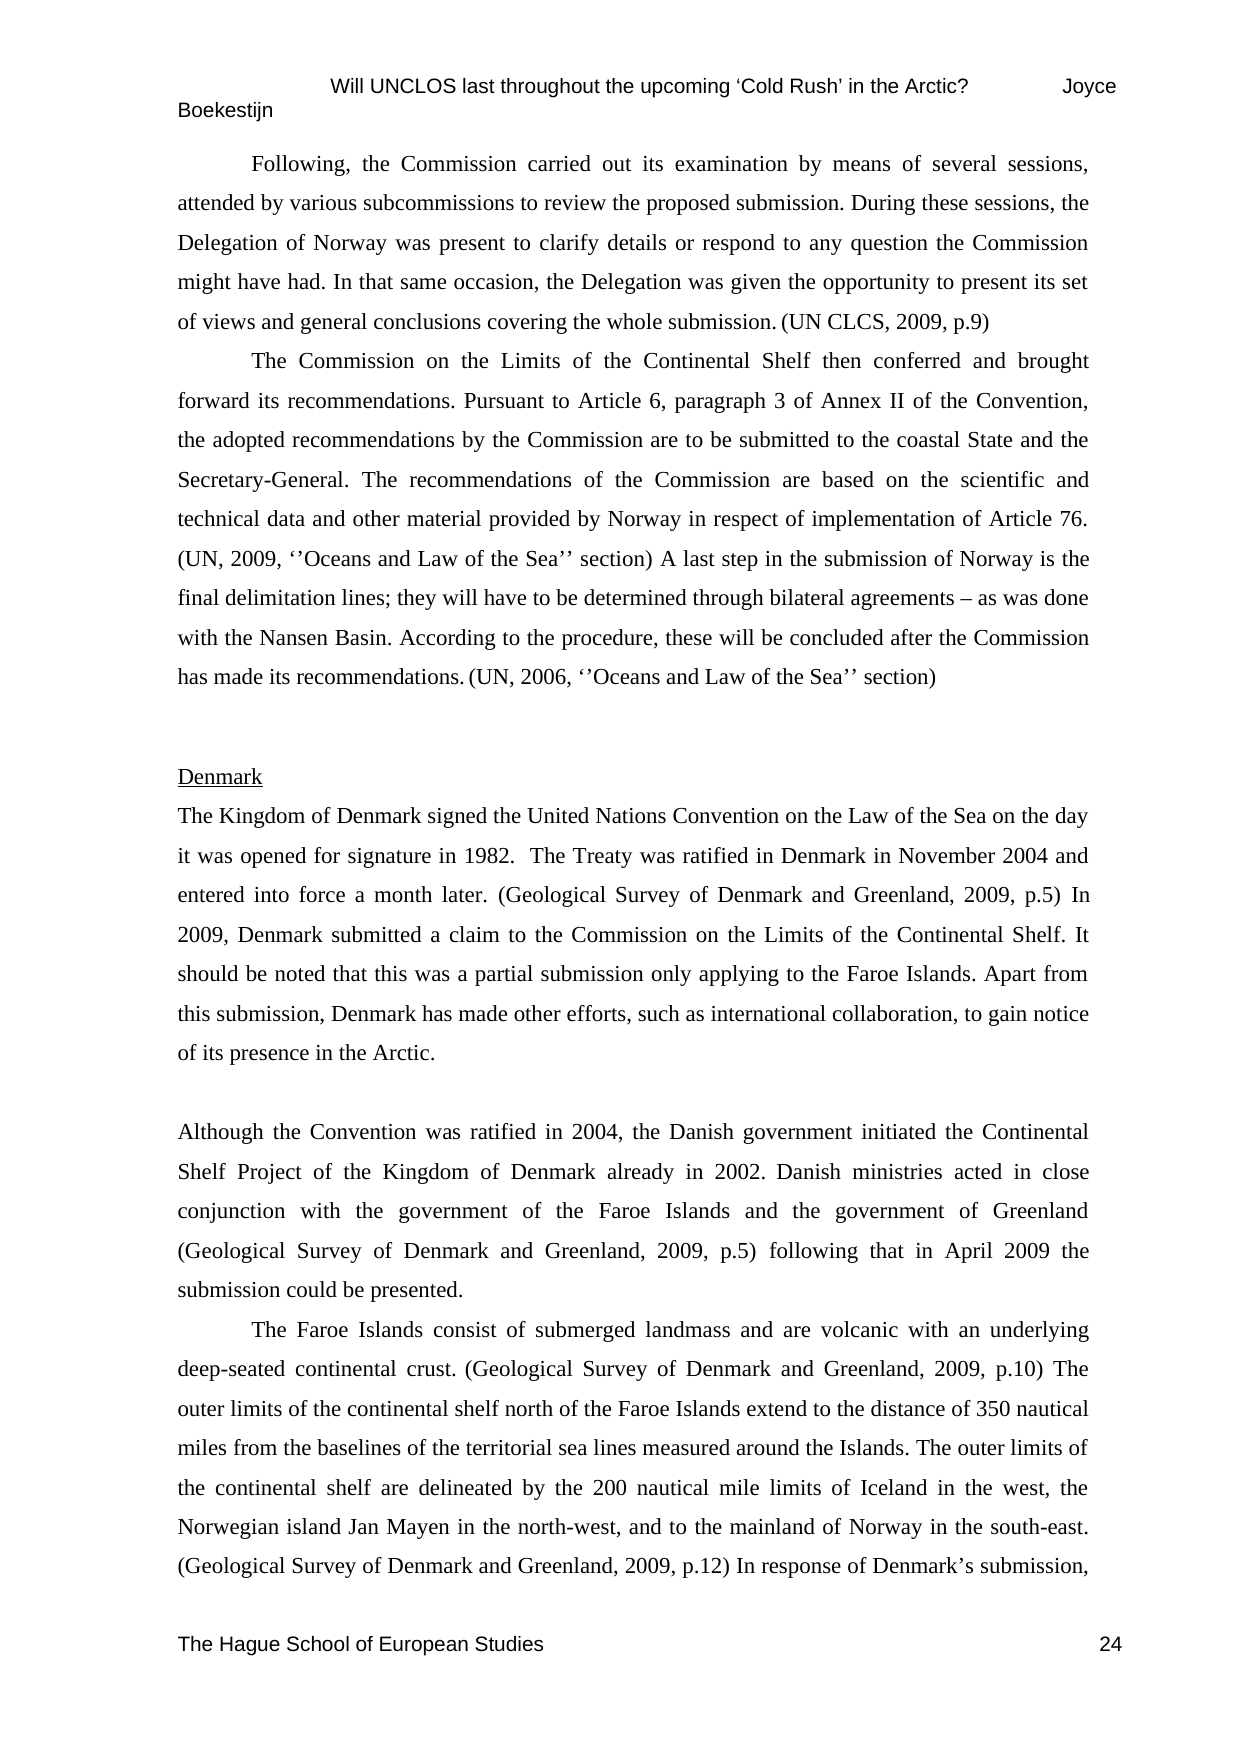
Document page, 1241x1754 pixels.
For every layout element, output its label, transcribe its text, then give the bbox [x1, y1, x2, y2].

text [177, 1316, 1090, 1579]
text The Kingdom of Denmark signed the United Nations Convention on the Law of the Sea on the day it was opened for signature in 1982. The Treaty was ratified in Denmark in November 2004 and entered into force a month later. (Geological Survey of Denmark and Greenland, 2009, p.5) In 2009, Denmark submitted a claim to the Commission on the Limits of the Continental Shelf. It should be noted that this was a partial submission only applying to the Faroe Islands. Apart from this submission, Denmark has made other efforts, such as international collaboration, to gain notice of its presence in the Arctic. [177, 802, 1090, 1066]
subtitle Denmark [177, 763, 1090, 789]
text Following, the Commission carried out its examination by means of several sessions, attended by various subcommissions to review the proposed submission. During these sessions, the Delegation of Norway was present to clarify details or respond to any question the Commission might have had. In that same occasion, the Delegation was given the opportunity to present its set of views and general conclusions covering the whole submission. (UN CLCS, 2009, p.9) [177, 150, 1090, 334]
text Although the Convention was ratified in 2004, the Danish government initiated the Continental Shelf Project of the Kingdom of Denmark already in 2002. Danish ministries acted in close conjunction with the government of the Faroe Islands and the government of Greenland (Geological Survey of Denmark and Greenland, 2009, p.5) following that in April 2009 the submission could be presented. [177, 1118, 1090, 1303]
text The Commission on the Limits of the Continental Shelf then conferred and brought forward its recommendations. Pursuant to Article 6, paragraph 3 of Annex II of the Convention, the adopted recommendations by the Commission are to be submitted to the coastal State and the Secretary-General. The recommendations of the Commission are based on the scientific and technical data and other material provided by Norway in respect of implementation of Article 76. (UN, 2009, ‘’Oceans and Law of the Sea’’ section) A last step in the submission of Norway is the final delimitation lines; they will have to be determined through bilateral agreements – as was done with the Nansen Basin. According to the procedure, these will be concluded after the Commission has made its recommendations. (UN, 2006, ‘’Oceans and Law of the Sea’’ section) [177, 347, 1090, 689]
